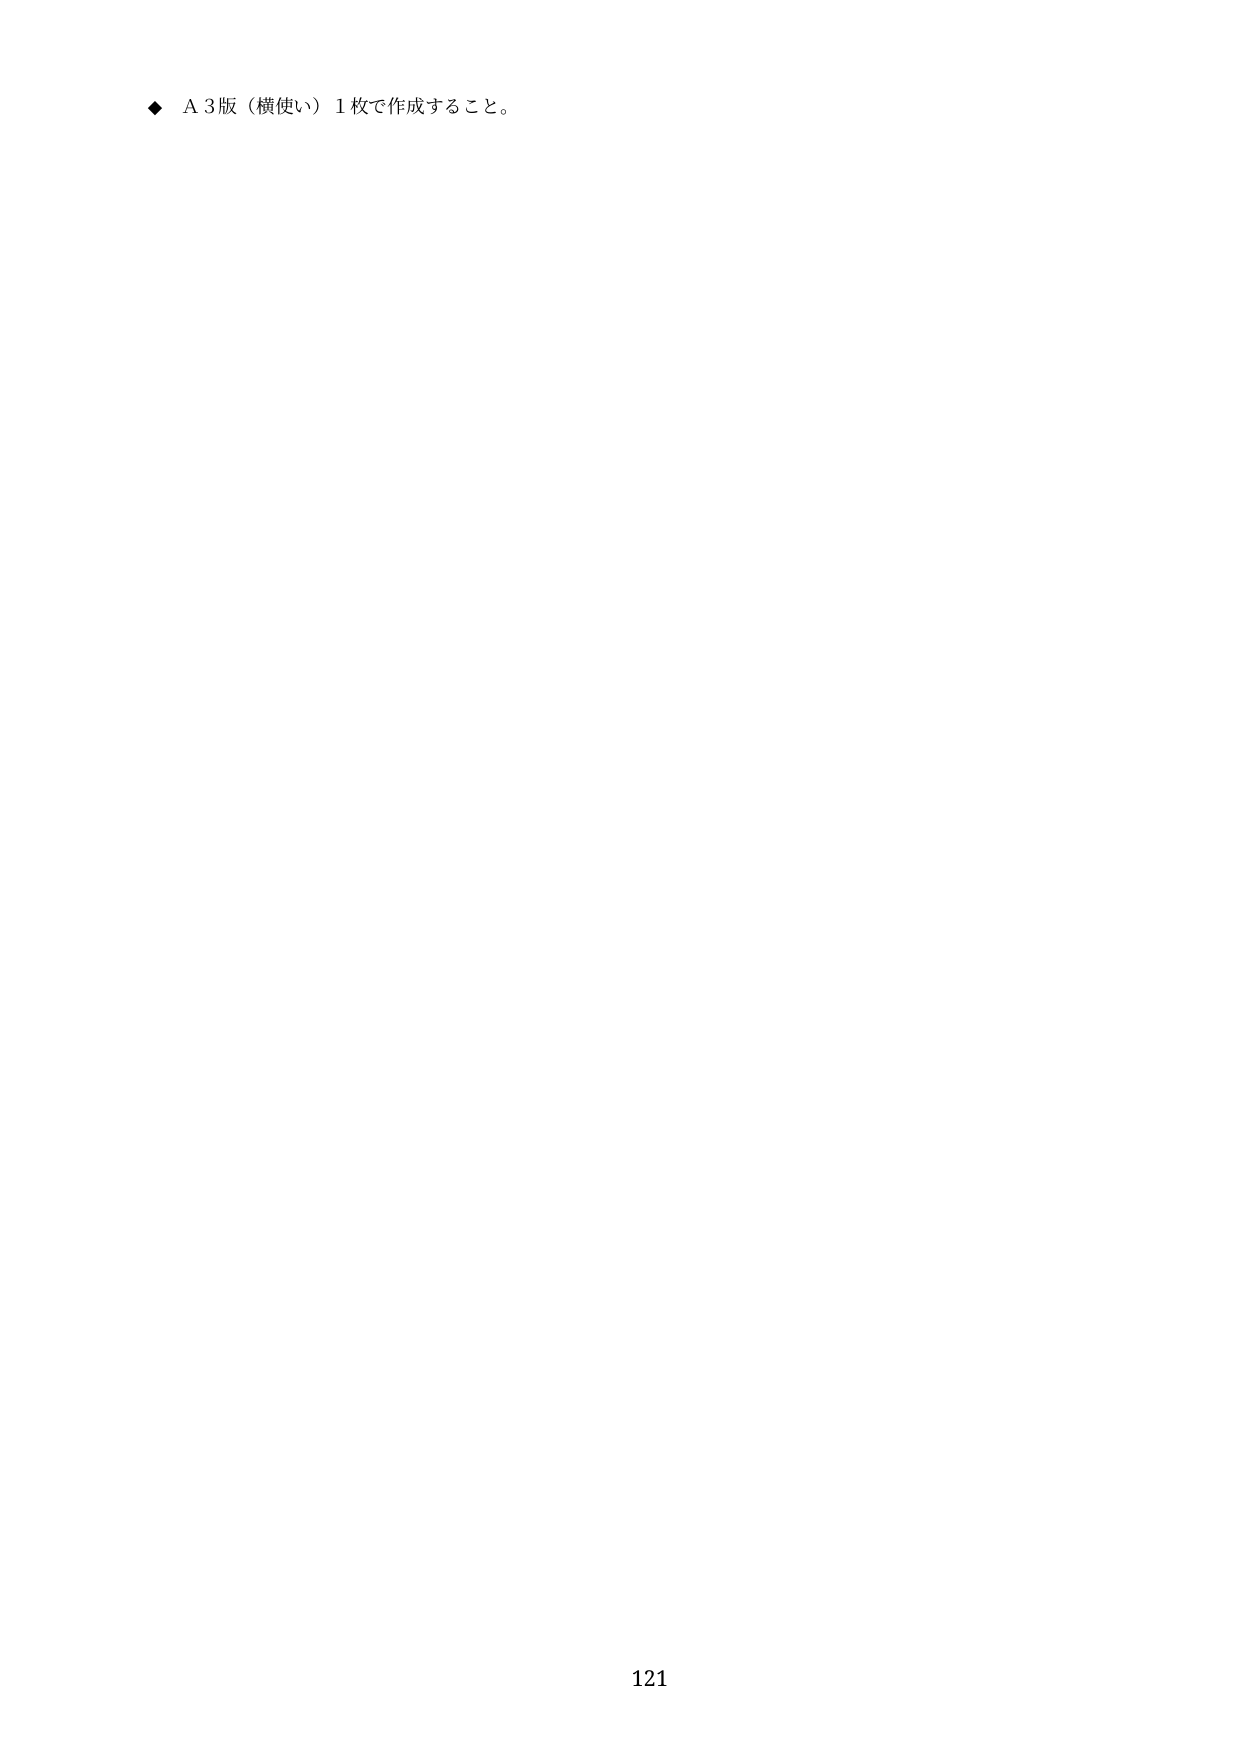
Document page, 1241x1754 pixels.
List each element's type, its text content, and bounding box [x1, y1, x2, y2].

text ◆ Ａ３版（横使い）１枚で作成すること。 [148, 90, 1152, 122]
